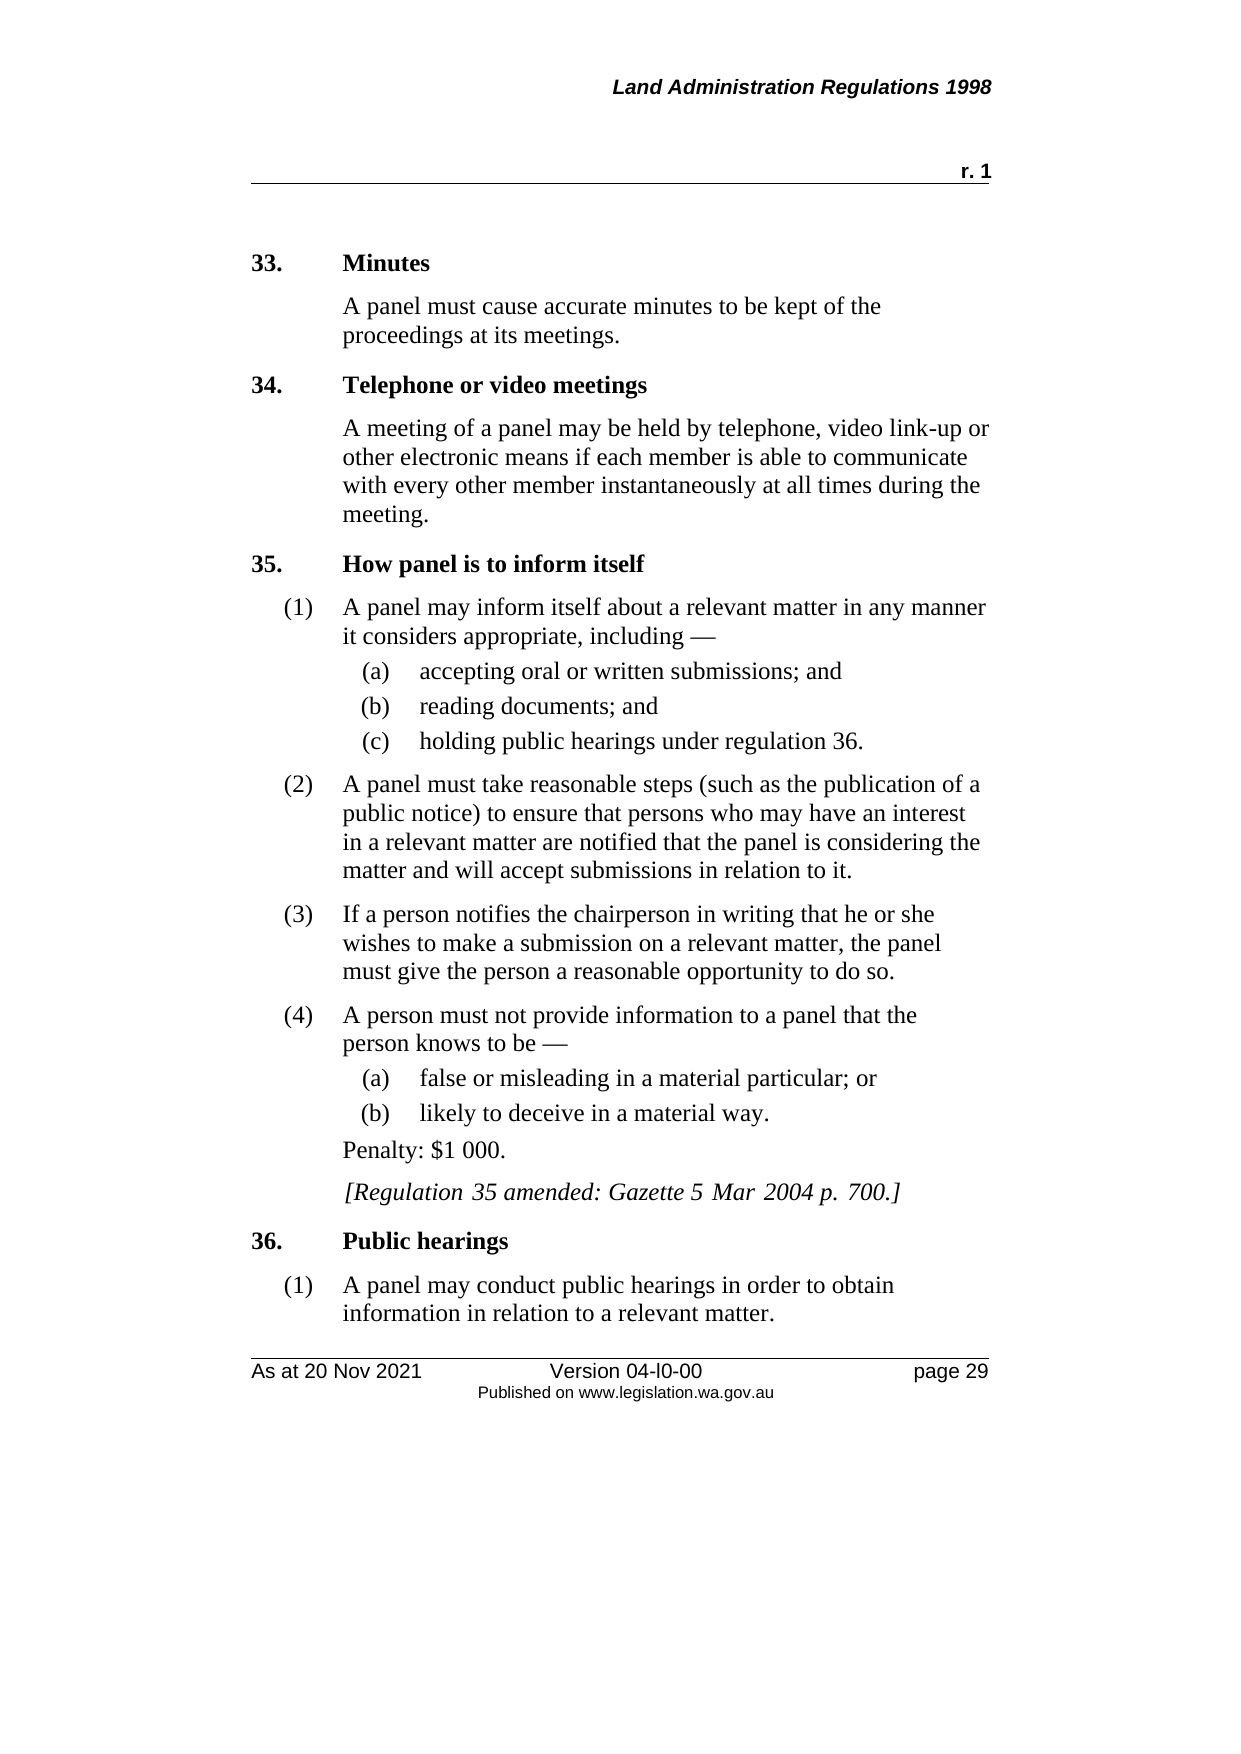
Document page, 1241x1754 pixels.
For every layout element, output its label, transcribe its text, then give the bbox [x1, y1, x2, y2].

text (1) A panel may conduct public hearings in order to obtain information in relation to a relevant matter. [251, 1270, 989, 1327]
text (4) A person must not provide information to a panel that the person knows to be — [251, 1000, 989, 1057]
text A panel must cause accurate minutes to be kept of the proceedings at its meetings. [251, 291, 989, 349]
subtitle 33. Minutes [251, 248, 989, 277]
text Penalty: $1 000. [251, 1136, 989, 1164]
text (b) likely to deceive in a material way. [251, 1098, 989, 1127]
text (a) accepting oral or written submissions; and [251, 656, 989, 685]
text (3) If a person notifies the chairperson in writing that he or she wishes to make a submission on a relevant matter, the panel must give the person a reasonable opportunity to do so. [251, 899, 989, 985]
text [Regulation 35 amended: Gazette 5 Mar 2004 p. 700.] [251, 1177, 989, 1206]
text (a) false or misleading in a material particular; or [251, 1063, 989, 1092]
text (1) A panel may inform itself about a relevant matter in any manner it considers appropriate, including — [251, 592, 989, 650]
text (c) holding public hearings under regulation 36. [251, 726, 989, 755]
subtitle 34. Telephone or video meetings [251, 370, 989, 398]
subtitle 35. How panel is to inform itself [251, 549, 989, 578]
text A meeting of a panel may be held by telephone, video link-up or other electronic means if each member is able to communicate with every other member instantaneously at all times during the meeting. [251, 413, 989, 528]
text (b) reading documents; and [251, 691, 989, 720]
subtitle 36. Public hearings [251, 1226, 989, 1255]
text (2) A panel must take reasonable steps (such as the publication of a public notice) to ensure that persons who may have an interest in a relevant matter are notified that the panel is considering the matter and will accept submissions in relation to it. [251, 769, 989, 884]
